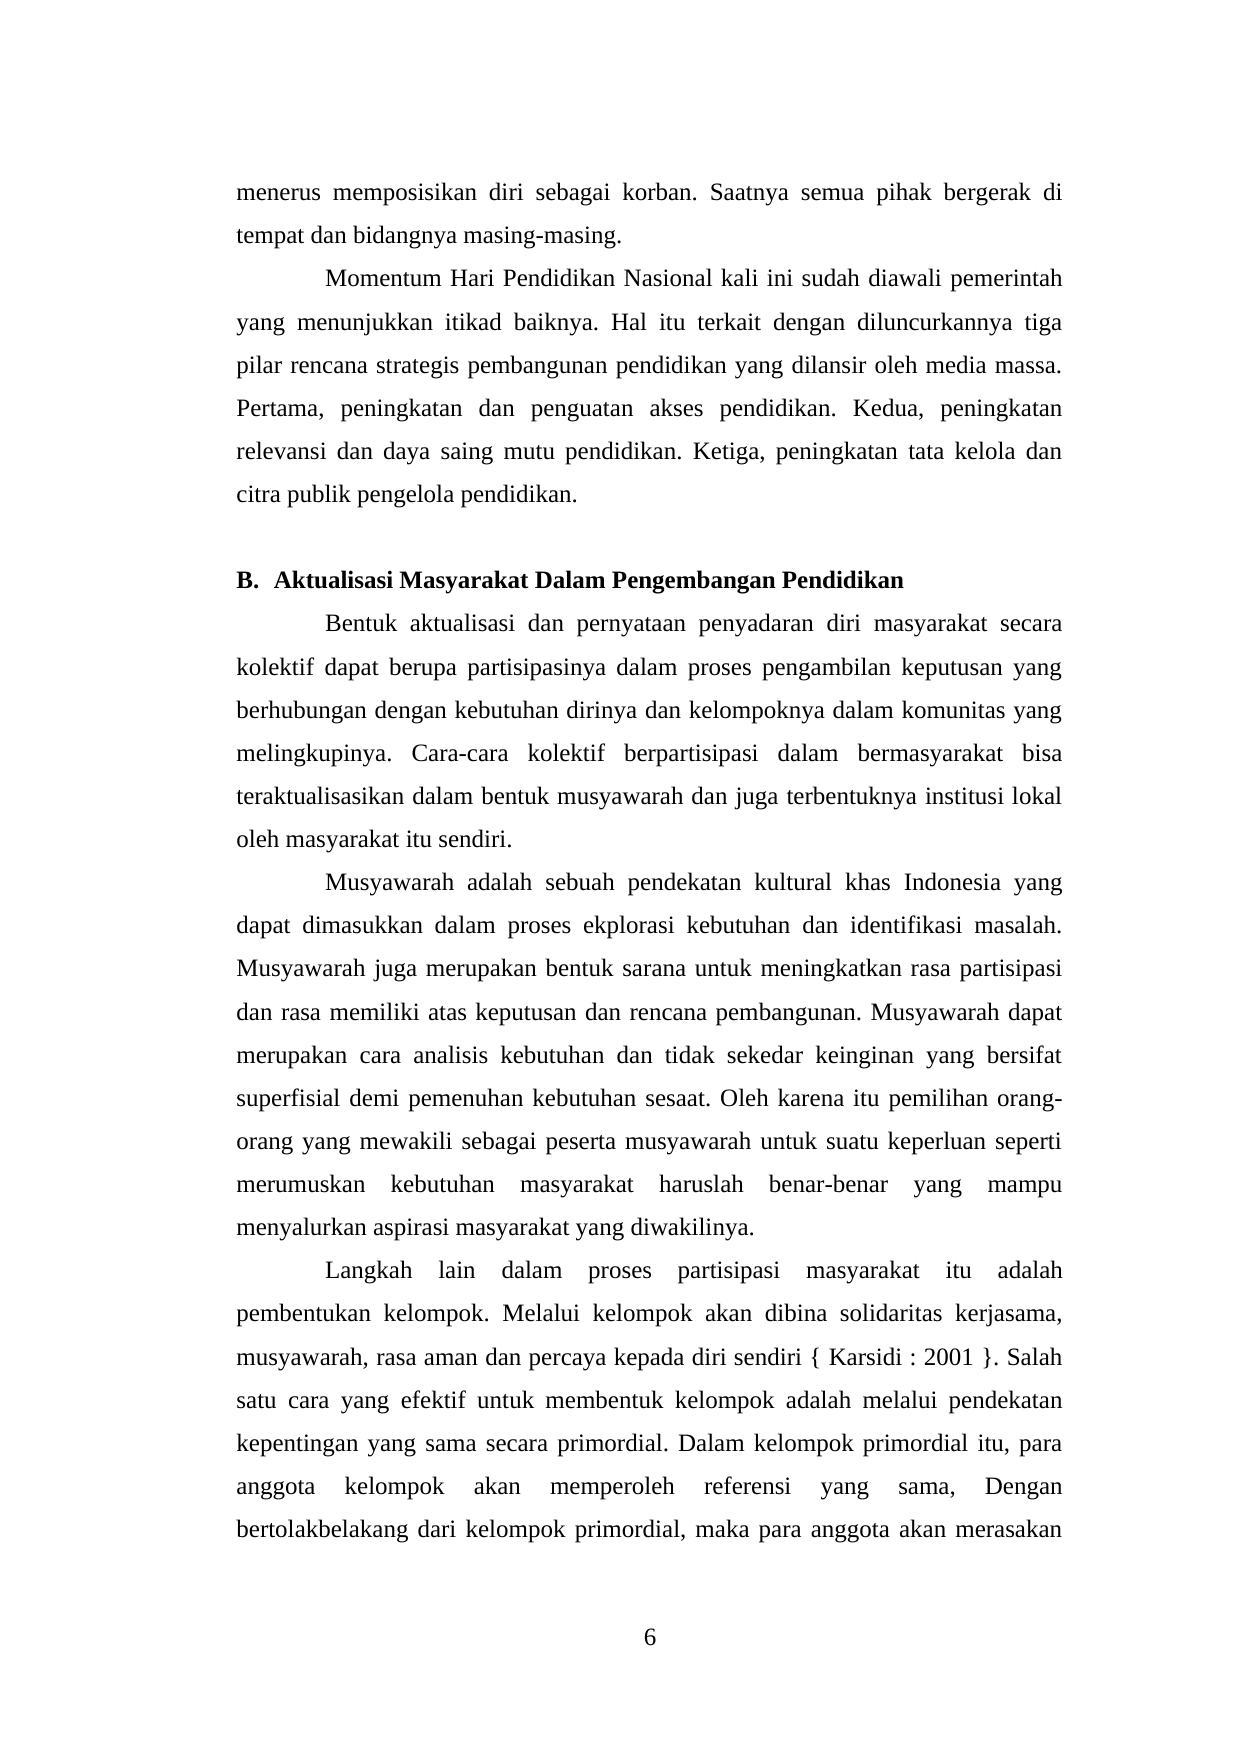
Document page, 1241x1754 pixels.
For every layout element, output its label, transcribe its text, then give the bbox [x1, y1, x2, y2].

text Musyawarah adalah sebuah pendekatan kultural khas Indonesia yang dapat dimasukkan dalam proses ekplorasi kebutuhan dan identifikasi masalah. Musyawarah juga merupakan bentuk sarana untuk meningkatkan rasa partisipasi dan rasa memiliki atas keputusan dan rencana pembangunan. Musyawarah dapat merupakan cara analisis kebutuhan dan tidak sekedar keinginan yang bersifat superfisial demi pemenuhan kebutuhan sesaat. Oleh karena itu pemilihan orang-orang yang mewakili sebagai peserta musyawarah untuk suatu keperluan seperti merumuskan kebutuhan masyarakat haruslah benar-benar yang mampu menyalurkan aspirasi masyarakat yang diwakilinya. [236, 867, 1063, 1241]
text Bentuk aktualisasi dan pernyataan penyadaran diri masyarakat secara kolektif dapat berupa partisipasinya dalam proses pengambilan keputusan yang berhubungan dengan kebutuhan dirinya dan kelompoknya dalam komunitas yang melingkupinya. Cara-cara kolektif berpartisipasi dalam bermasyarakat bisa teraktualisasikan dalam bentuk musyawarah dan juga terbentuknya institusi lokal oleh masyarakat itu sendiri. [236, 608, 1063, 853]
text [236, 1255, 1063, 1543]
list Aktualisasi Masyarakat Dalam Pengembangan Pendidikan [236, 565, 1063, 594]
text Momentum Hari Pendidikan Nasional kali ini sudah diawali pemerintah yang menunjukkan itikad baiknya. Hal itu terkait dengan diluncurkannya tiga pilar rencana strategis pembangunan pendidikan yang dilansir oleh media massa. Pertama, peningkatan dan penguatan akses pendidikan. Kedua, peningkatan relevansi dan daya saing mutu pendidikan. Ketiga, peningkatan tata kelola dan citra publik pengelola pendidikan. [236, 263, 1063, 508]
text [236, 177, 1063, 249]
